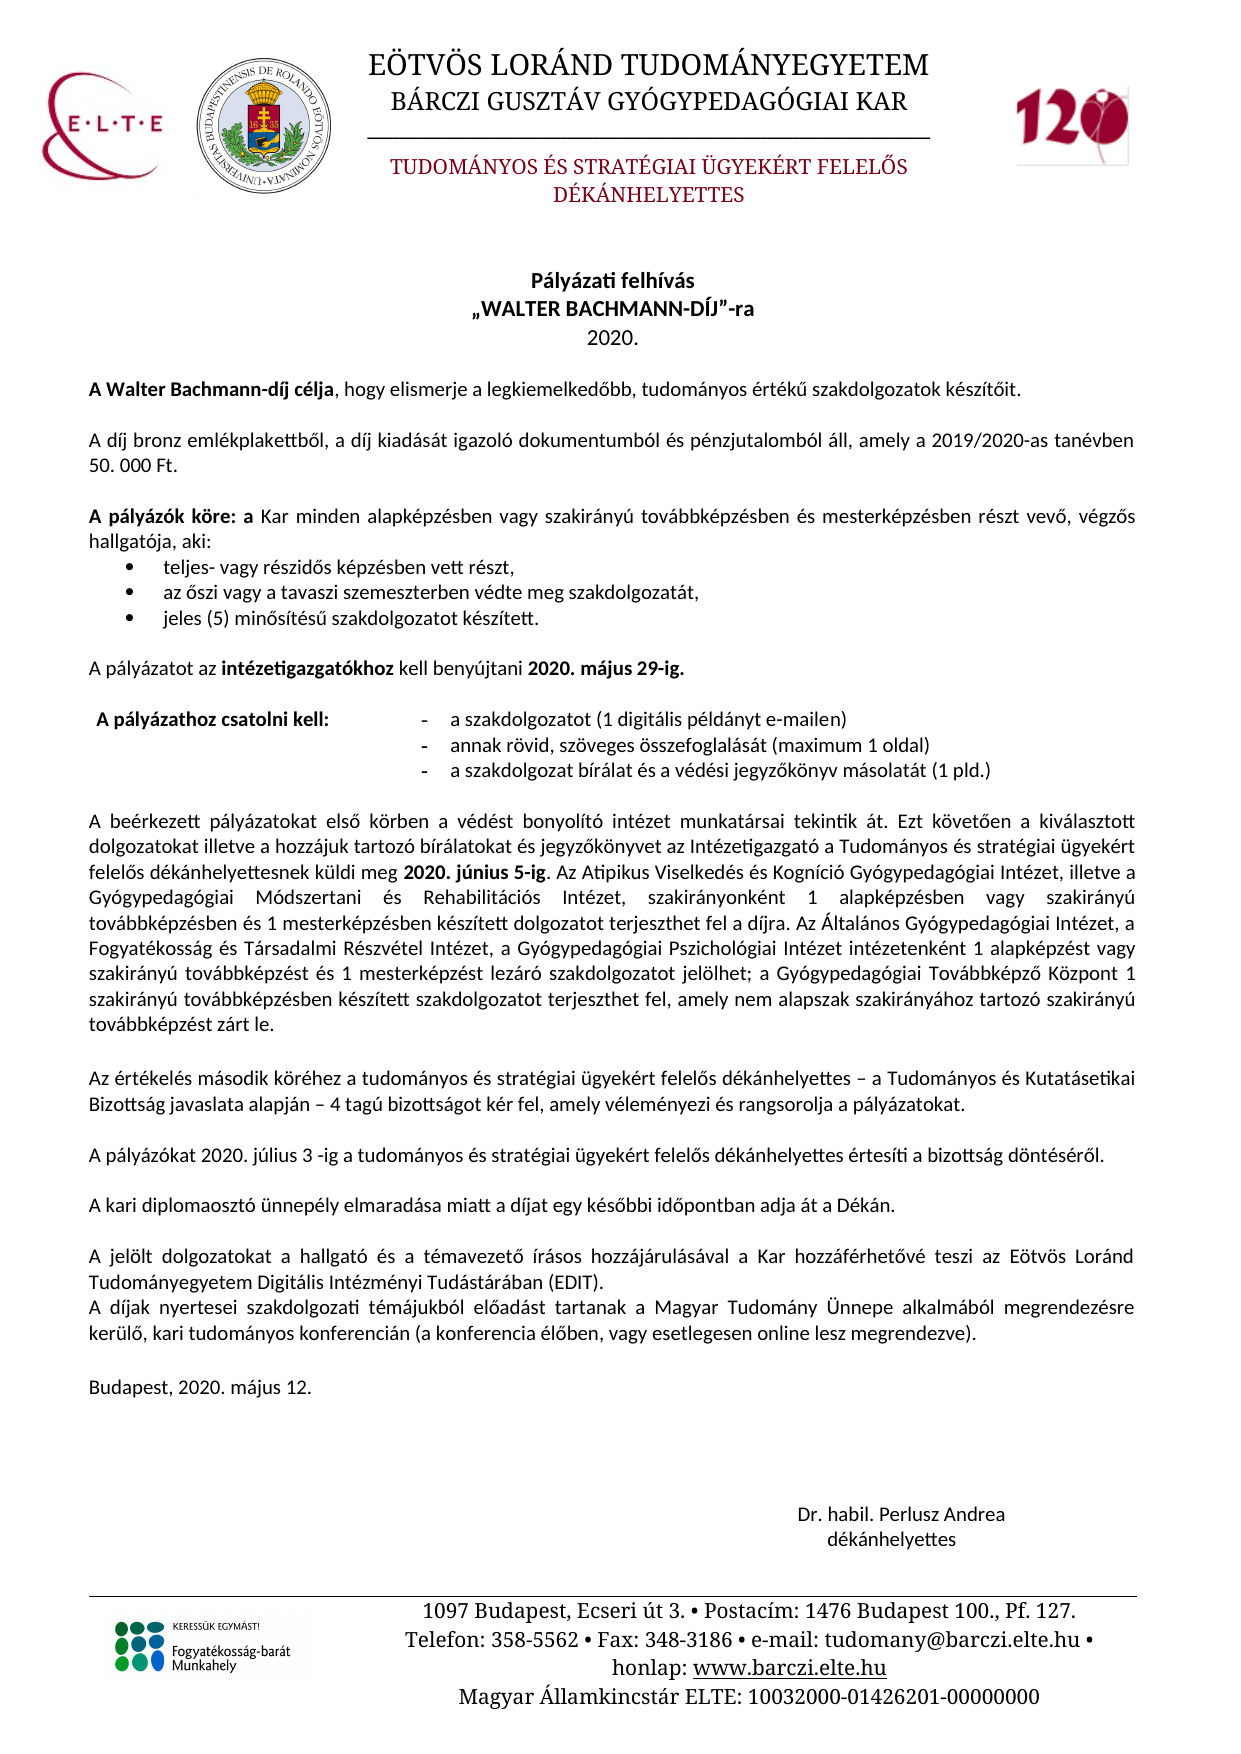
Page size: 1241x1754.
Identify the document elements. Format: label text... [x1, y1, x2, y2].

list jeles (5) minősítésű szakdolgozatot készített. [126, 605, 1137, 630]
text A díjak nyertesei szakdolgozati témájukból előadást tartanak a Magyar Tudomány Ünnepe alkalmából megrendezésre kerülő, kari tudományos konferencián (a konferencia élőben, vagy esetlegesen online lesz megrendezve). [89, 1294, 1137, 1345]
text 2020. [89, 323, 1137, 351]
text Pályázati felhívás [89, 267, 1137, 294]
list teljes- vagy részidős képzésben vett részt, [126, 554, 1137, 579]
text A pályázókat 2020. július 3 -ig a tudományos és stratégiai ügyekért felelős dékánhelyettes értesíti a bizottság döntéséről. [89, 1142, 1137, 1167]
picture [100, 1609, 313, 1684]
picture [35, 61, 166, 192]
list az őszi vagy a tavaszi szemeszterben védte meg szakdolgozatát, [126, 579, 1137, 605]
table_header A pályázathoz csatolni kell: [89, 706, 421, 783]
text A pályázatot az intézetigazgatókhoz kell benyújtani 2020. május 29-ig. [89, 656, 1137, 681]
table_header a szakdolgozatot (1 digitális példányt e-mailen) annak rövid, szöveges összefoglalását (maximum 1 oldal) a szakdolgozat bírálat és a védési jegyzőkönyv másolatát (1 pld.) [421, 706, 1071, 783]
text „WALTER BACHMANN-DÍJ”-ra [89, 294, 1137, 323]
text A beérkezett pályázatokat első körben a védést bonyolító intézet munkatársai tekintik át. Ezt követően a kiválasztott dolgozatokat illetve a hozzájuk tartozó bírálatokat és jegyzőkönyvet az Intézetigazgató a Tudományos és stratégiai ügyekért felelős dékánhelyettesnek küldi meg 2020. június 5-ig. Az Atipikus Viselkedés és Kogníció Gyógypedagógiai Intézet, illetve a Gyógypedagógiai Módszertani és Rehabilitációs Intézet, szakirányonként 1 alapképzésben vagy szakirányú továbbképzésben és 1 mesterképzésben készített dolgozatot terjeszthet fel a díjra. Az Általános Gyógypedagógiai Intézet, a Fogyatékosság és Társadalmi Részvétel Intézet, a Gyógypedagógiai Pszichológiai Intézet intézetenként 1 alapképzést vagy szakirányú továbbképzést és 1 mesterképzést lezáró szakdolgozatot jelölhet; a Gyógypedagógiai Továbbképző Központ 1 szakirányú továbbképzésben készített szakdolgozatot terjeszthet fel, amely nem alapszak szakirányához tartozó szakirányú továbbképzést zárt le. [89, 808, 1137, 1037]
text A díj bronz emlékplakettből, a díj kiadását igazoló dokumentumból és pénzjutalomból áll, amely a 2019/2020-as tanévben 50. 000 Ft. [89, 427, 1137, 478]
text Dr. habil. Perlusz Andrea [89, 1501, 1137, 1526]
text Budapest, 2020. május 12. [89, 1374, 1137, 1399]
picture [196, 58, 331, 195]
text A Walter Bachmann-díj célja, hogy elismerje a legkiemelkedőbb, tudományos értékű szakdolgozatok készítőit. [89, 376, 1137, 401]
text dékánhelyettes [89, 1526, 1137, 1552]
text A jelölt dolgozatokat a hallgató és a témavezető írásos hozzájárulásával a Kar hozzáférhetővé teszi az Eötvös Loránd Tudományegyetem Digitális Intézményi Tudástárában (EDIT). [89, 1243, 1137, 1294]
text A pályázók köre: a Kar minden alapképzésben vagy szakirányú továbbképzésben és mesterképzésben részt vevő, végzős hallgatója, aki: [89, 503, 1137, 554]
text A kari diplomaosztó ünnepély elmaradása miatt a díjat egy későbbi időpontban adja át a Dékán. [89, 1193, 1137, 1218]
text Az értékelés második köréhez a tudományos és stratégiai ügyekért felelős dékánhelyettes – a Tudományos és Kutatásetikai Bizottság javaslata alapján – 4 tagú bizottságot kér fel, amely véleményezi és rangsorolja a pályázatokat. [89, 1066, 1137, 1116]
picture [1016, 86, 1129, 167]
